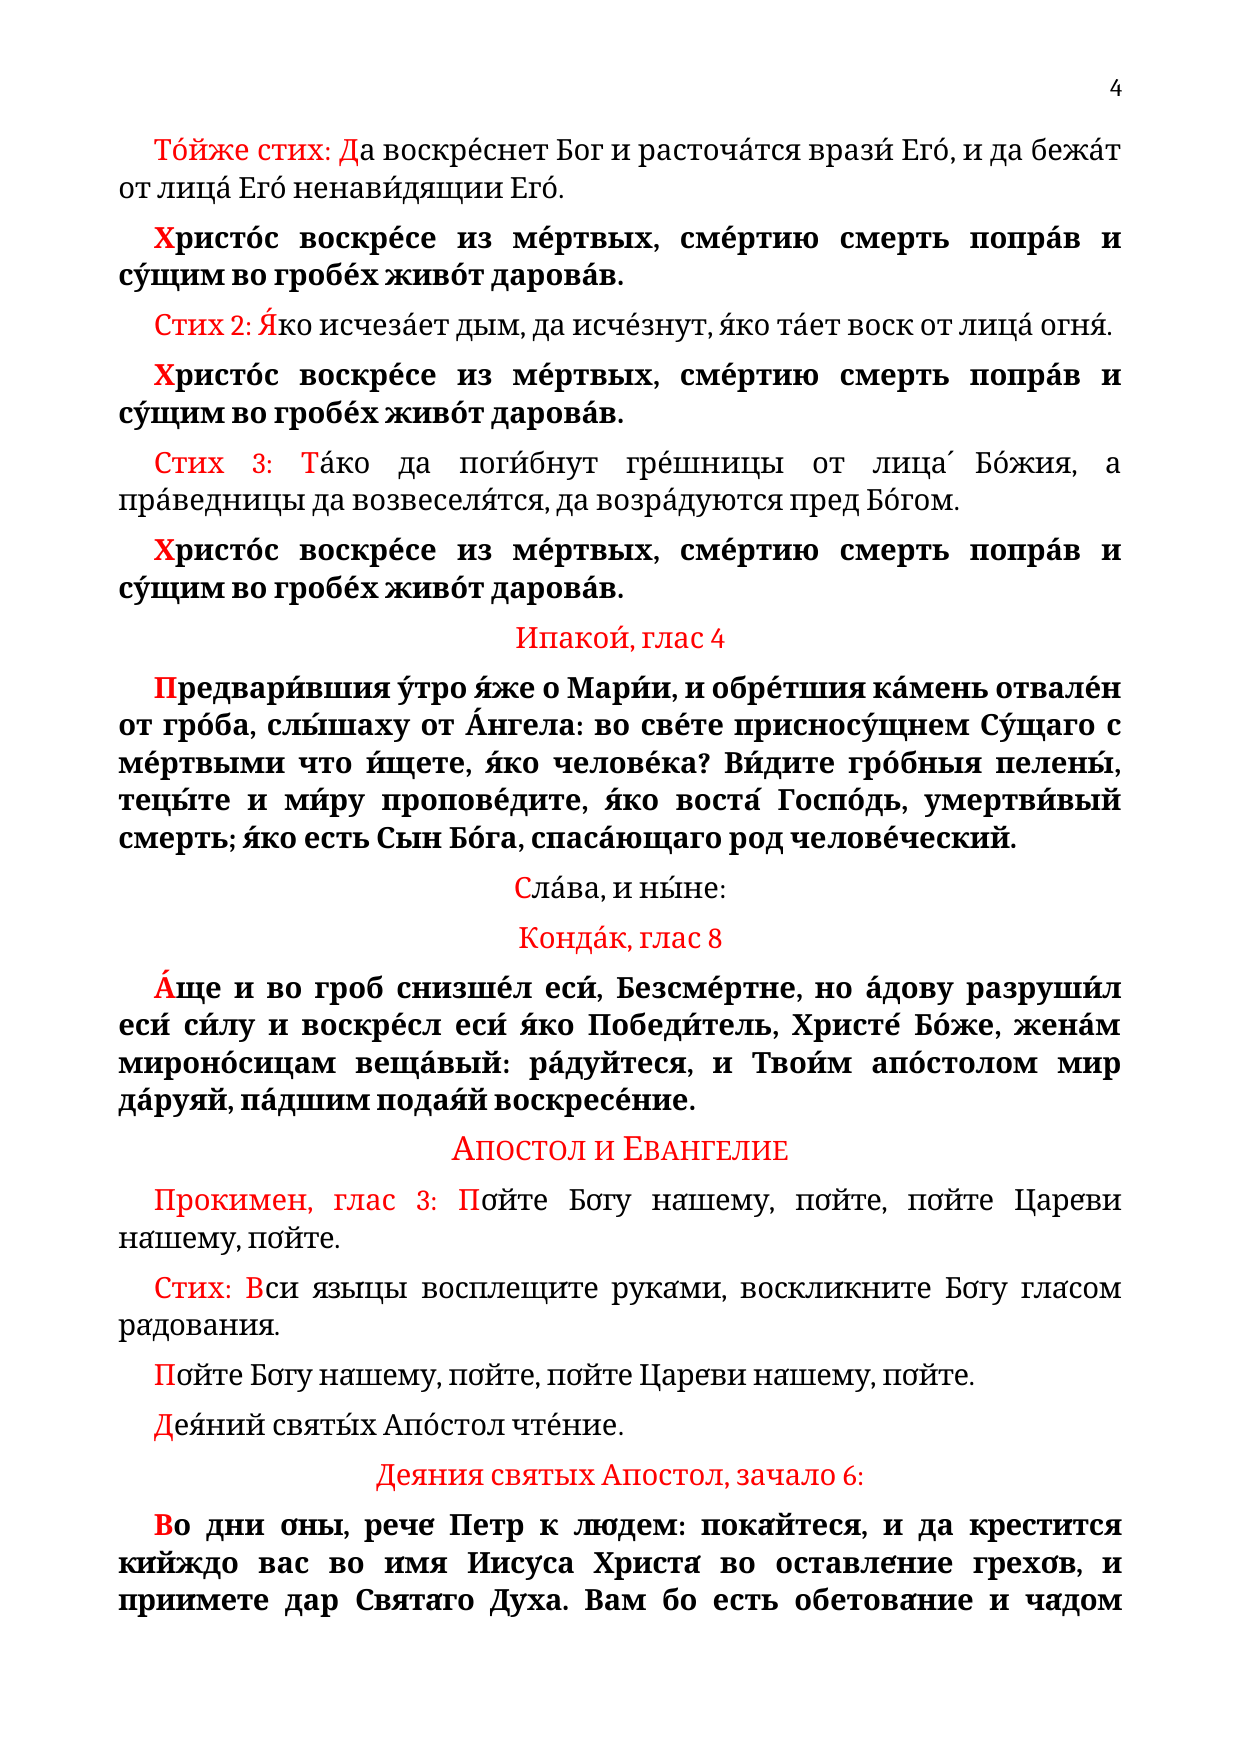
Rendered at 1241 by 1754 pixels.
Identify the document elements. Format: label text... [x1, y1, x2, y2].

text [118, 218, 1122, 293]
text А́ще и во гроб снизше́л еси́, Безсме́ртне, но а́дову разруши́л еси́ си́лу и воскре́сл еси́ я́ко Победи́тель, Христе́ Бо́же, жена́м мироно́сицам веща́вый: ра́дуйтеся, и Твои́м апо́столом мир да́руяй, па́дшим подая́й воскресе́ние. [118, 968, 1122, 1118]
text Стих: Вси язы́цы восплещи́те рука́ми, воскли́кните Бо́гу гла́сом ра́дования. [118, 1268, 1122, 1343]
text По́йте Бо́гу на́шему, по́йте, по́йте Царе́ви на́шему, по́йте. [118, 1356, 1122, 1393]
text То́йже стих: Да воскре́снет Бог и расточа́тся врази́ Его́, и да бежа́т от лица́ Его́ ненави́дящии Его́. [118, 131, 1122, 206]
text Стих 3: Та́ко да поги́бнут гре́шницы от лица́ Бо́жия, а пра́ведницы да возвеселя́тся, да возра́дуются пред Бо́гом. [118, 443, 1122, 518]
text Христо́с воскре́се из ме́ртвых, сме́ртию смерть попра́в и су́щим во гробе́х живо́т дарова́в. [118, 356, 1122, 431]
text Предвари́вшия у́тро я́же о Мари́и, и обре́тшия ка́мень отвале́н от гро́ба, слы́шаху от А́нгела: во све́те присносу́щнем Су́щаго с ме́ртвыми что и́щете, я́ко челове́ка? Ви́дите гро́бныя пелены́, тецы́те и ми́ру пропове́дите, я́ко воста́ Госпо́дь, умертви́вый смерть; я́ко есть Сын Бо́га, спаса́ющаго род челове́ческий. [118, 668, 1122, 856]
text Конда́к, глас 8 [118, 918, 1122, 956]
text Христо́с воскре́се из ме́ртвых, сме́ртию смерть попра́в и су́щим во гробе́х живо́т дарова́в. [118, 531, 1122, 606]
text Стих 2: Я́ко исчеза́ет дым, да исче́знут, я́ко та́ет воск от лица́ огня́. [118, 306, 1122, 343]
text Деяния святых Апостол, зачало 6: [118, 1456, 1122, 1493]
text Прокимен, глас 3: По́йте Бо́гу на́шему, по́йте, по́йте Царе́ви на́шему, по́йте. [118, 1181, 1122, 1256]
text Ипакои́, глас 4 [118, 618, 1122, 656]
text Дея́ний святы́х Апо́стол чте́ние. [118, 1406, 1122, 1443]
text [118, 1506, 1122, 1618]
text Сла́ва, и ны́не: [118, 868, 1122, 906]
text Апостол и Евангелие [118, 1131, 1122, 1168]
